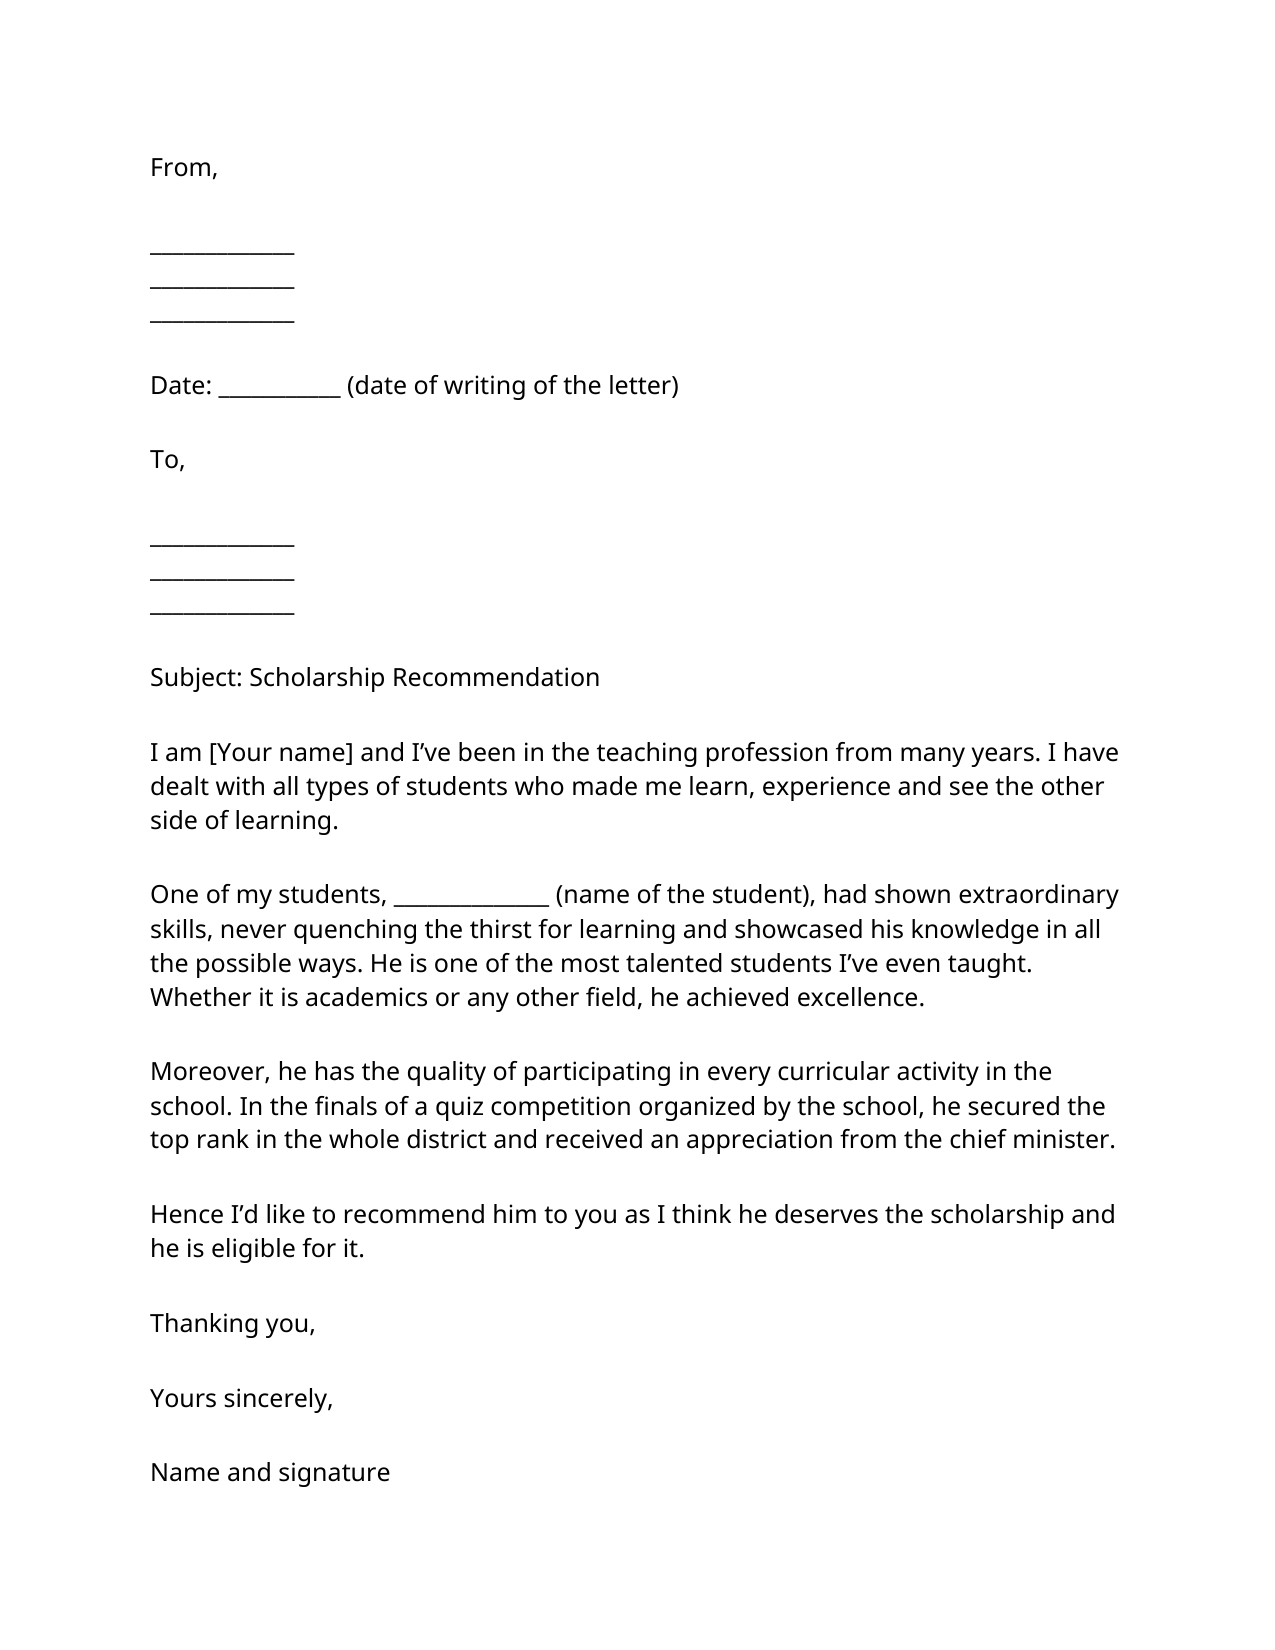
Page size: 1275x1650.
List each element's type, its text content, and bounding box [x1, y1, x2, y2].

text From, [150, 150, 1125, 184]
text _____________ _____________ _____________ [150, 225, 1125, 327]
text One of my students, ______________ (name of the student), had shown extraordinary skills, never quenching the thirst for learning and showcased his knowledge in all the possible ways. He is one of the most talented students I’ve even taught. Whether it is academics or any other field, he achieved excellence. [150, 877, 1125, 1013]
text Thanking you, [150, 1306, 1125, 1340]
text I am [Your name] and I’ve been in the teaching profession from many years. I have dealt with all types of students who made me learn, experience and see the other side of learning. [150, 734, 1125, 837]
text To, [150, 442, 1125, 476]
text Moreover, he has the quality of participating in every curricular activity in the school. In the finals of a quiz competition organized by the school, he secured the top rank in the whole district and received an appreciation from the chief minister. [150, 1054, 1125, 1156]
text Date: ___________ (date of writing of the letter) [150, 367, 1125, 402]
text Name and signature [150, 1455, 1125, 1489]
text Hence I’d like to recommend him to you as I think he deserves the scholarship and he is eligible for it. [150, 1197, 1125, 1265]
text Yours sincerely, [150, 1380, 1125, 1414]
text _____________ _____________ _____________ [150, 517, 1125, 619]
text Subject: Scholarship Recommendation [150, 660, 1125, 694]
